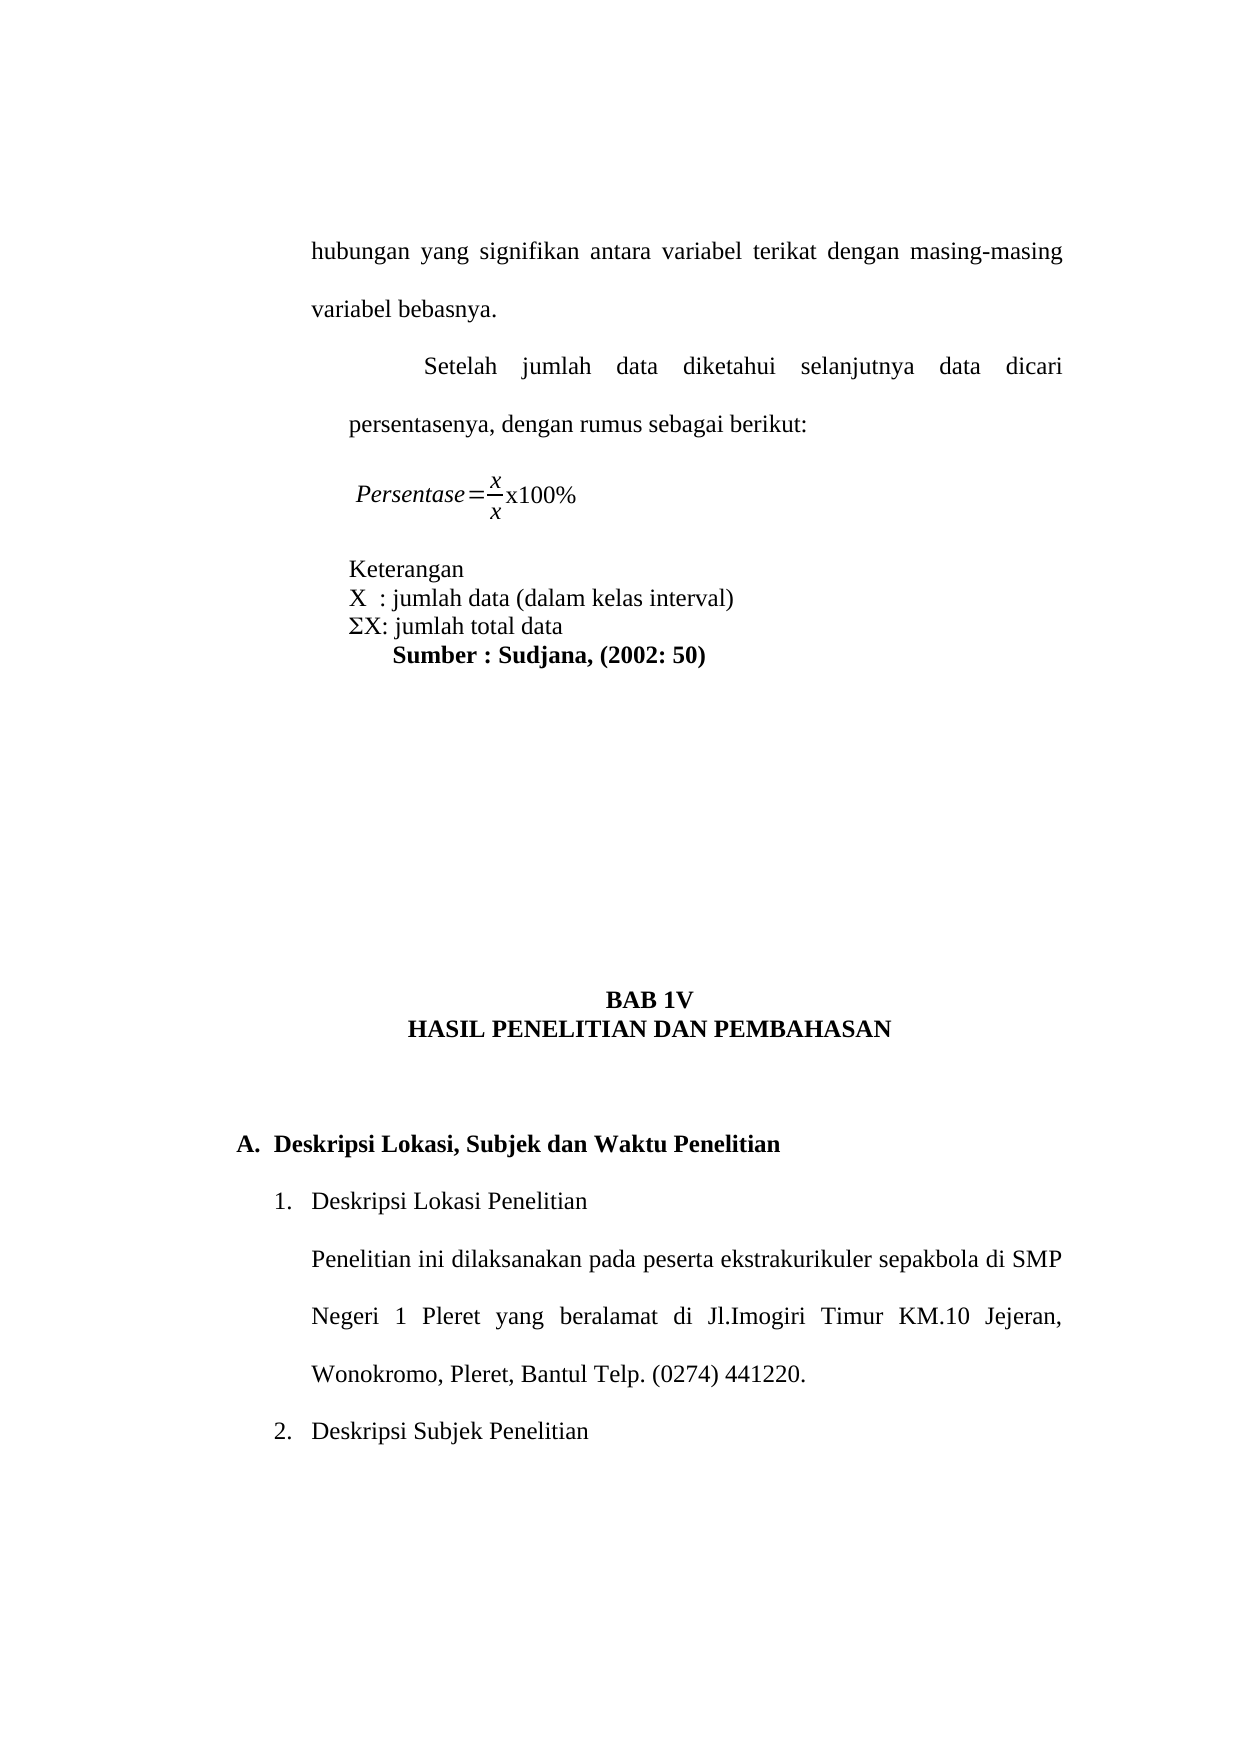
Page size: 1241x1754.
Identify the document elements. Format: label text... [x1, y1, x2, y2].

list Deskripsi Subjek Penelitian [274, 1416, 1063, 1445]
text BAB 1V [236, 985, 1063, 1014]
text X : jumlah data (dalam kelas interval) [349, 583, 1063, 611]
text X: jumlah total data [349, 611, 1063, 640]
text Setelah jumlah data diketahui selanjutnya data dicari persentasenya, dengan rumus sebagai berikut: [349, 351, 1063, 437]
text HASIL PENELITIAN DAN PEMBAHASAN [236, 1014, 1063, 1043]
list Penelitian ini dilaksanakan pada peserta ekstrakurikuler sepakbola di SMP Negeri 1 Pleret yang beralamat di Jl.Imogiri Timur KM.10 Jejeran, Wonokromo, Pleret, Bantul Telp. (0274) 441220. [311, 1244, 1063, 1388]
text Keterangan [349, 554, 1063, 583]
list Deskripsi Lokasi Penelitian [274, 1186, 1063, 1215]
text Sumber : Sudjana, (2002: 50) [349, 640, 1063, 669]
text x100% [354, 466, 1063, 525]
list Deskripsi Lokasi, Subjek dan Waktu Penelitian [236, 1129, 1063, 1158]
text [311, 236, 1063, 322]
